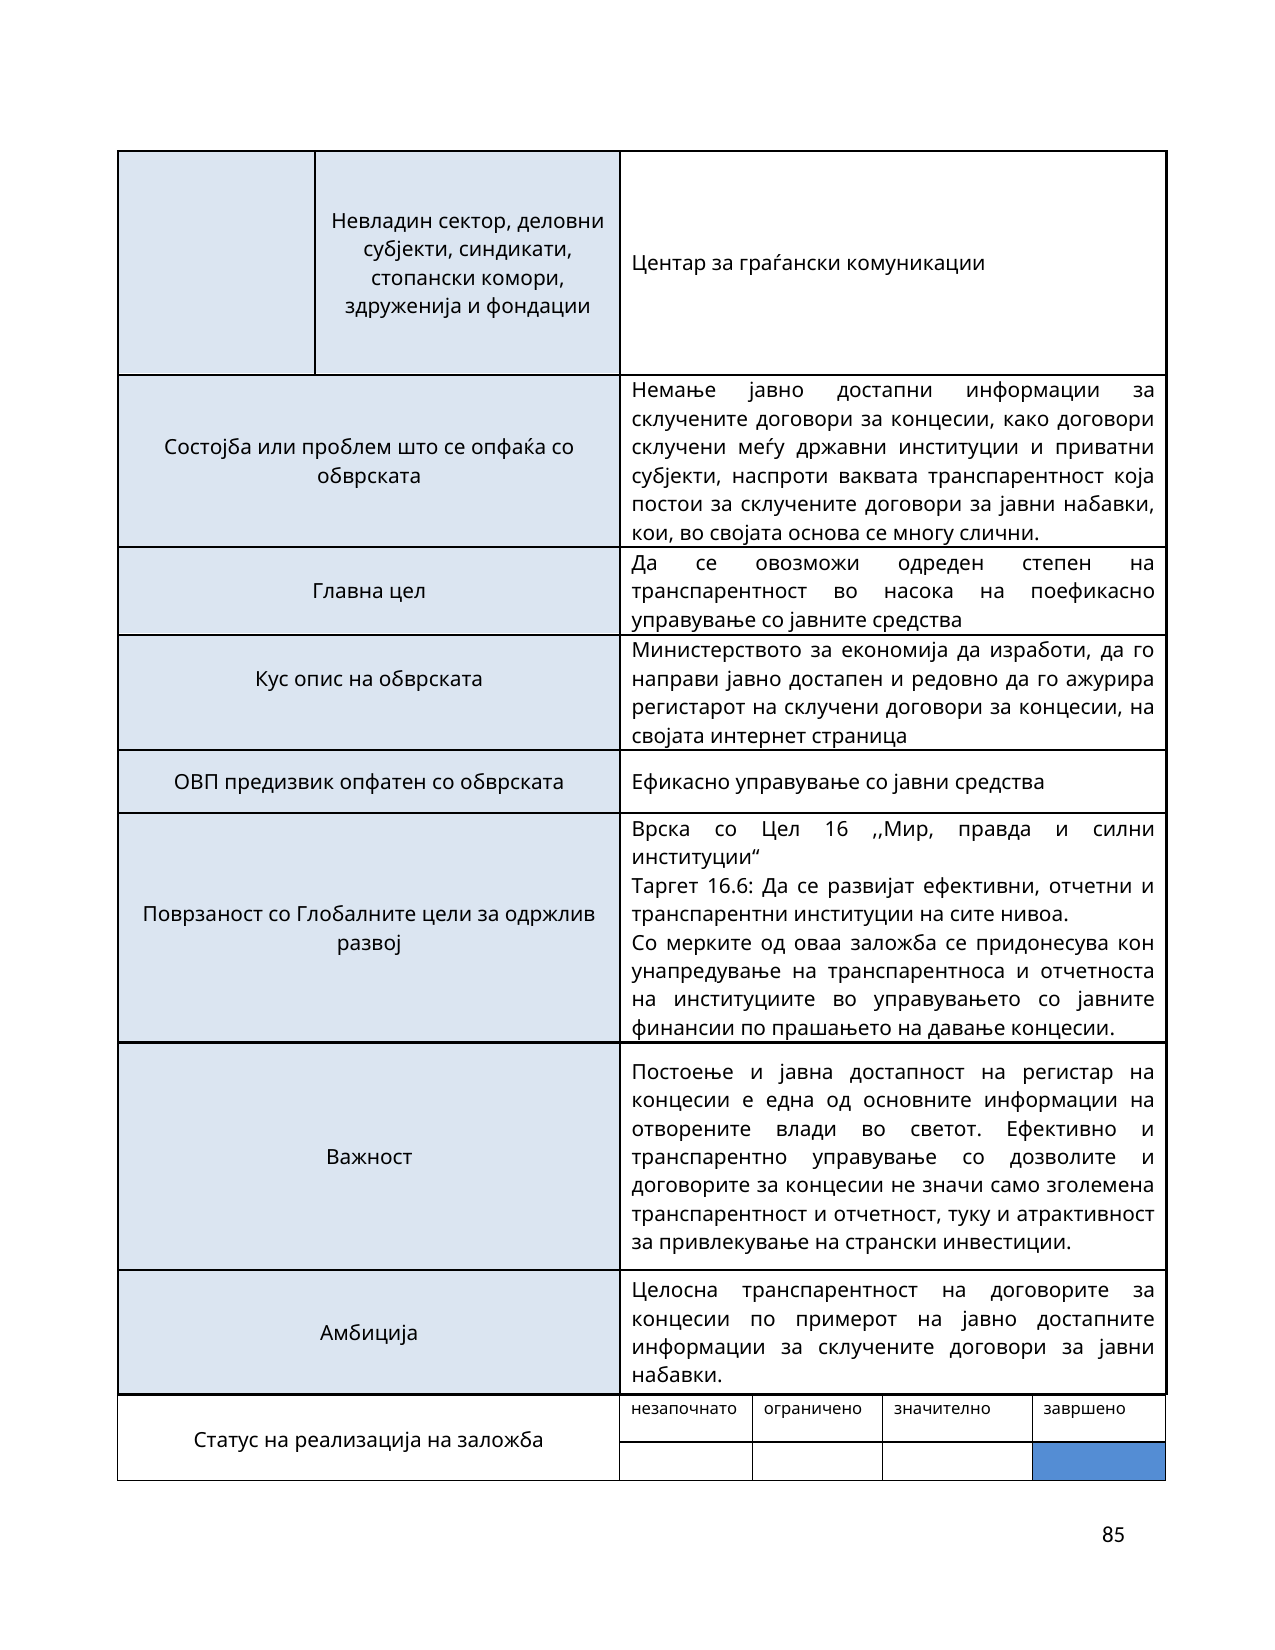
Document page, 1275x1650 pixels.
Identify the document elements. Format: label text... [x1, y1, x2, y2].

table_cell ОВП предизвик опфатен со обврската [119, 751, 619, 812]
table_header Статус на реализација на заложба [118, 1396, 619, 1480]
table_cell Да се овозможи одреден степен на транспарентност во насока на поефикасно управување со јавните средства [621, 548, 1165, 633]
table_cell Министерството за економија да изработи, да го направи јавно достапен и редовно да го ажурира регистарот на склучени договори за концесии, на својата интернет страница [621, 636, 1165, 749]
table_header незапочнато [620, 1396, 752, 1441]
table_cell Поврзаност со Глобалните цели за одржлив развој [119, 814, 619, 1041]
table_cell Главна цел [119, 548, 619, 633]
table_header завршено [1033, 1396, 1165, 1441]
table_cell [620, 1443, 752, 1480]
table_header значително [883, 1396, 1032, 1441]
table_cell Центар за граѓански комуникации [621, 152, 1165, 373]
table_cell Важност [119, 1044, 619, 1269]
table_cell [1033, 1443, 1165, 1480]
table_cell Целосна транспарентност на договорите за концесии по примерот на јавно достапните информации за склучените договори за јавни набавки. [621, 1271, 1165, 1393]
table_cell Амбиција [119, 1271, 619, 1393]
table_cell Состојба или проблем што се опфаќа со обврската [119, 376, 619, 546]
table_cell [883, 1443, 1032, 1480]
table_cell Невладин сектор, деловни субјекти, синдикати, стопански комори, здруженија и фондации [316, 152, 619, 373]
table_cell [753, 1443, 882, 1480]
table_cell Ефикасно управување со јавни средства [621, 751, 1165, 812]
table_cell Врска со Цел 16 ,,Мир, правда и силни институции“ Таргет 16.6: Да се развијат ефективни, отчетни и транспарентни институции на сите нивоа. Со мерките од оваа заложба се придонесува кон унапредување на транспарентноса и отчетноста на институциите во управувањето со јавните финансии по прашањето на давање концесии. [621, 814, 1165, 1041]
table_cell Постоење и јавна достапност на регистар на концесии е една од основните информации на отворените влади во светот. Ефективно и транспарентно управување со дозволите и договорите за концесии не значи само зголемена транспарентност и отчетност, туку и атрактивност за привлекување на странски инвестиции. [621, 1044, 1165, 1269]
table_cell Кус опис на обврската [119, 636, 619, 749]
table_cell Немање јавно достапни информации за склучените договори за концесии, како договори склучени меѓу државни институции и приватни субјекти, наспроти ваквата транспарентност која постои за склучените договори за јавни набавки, кои, во својата основа се многу слични. [621, 376, 1165, 546]
table_header ограничено [753, 1396, 882, 1441]
